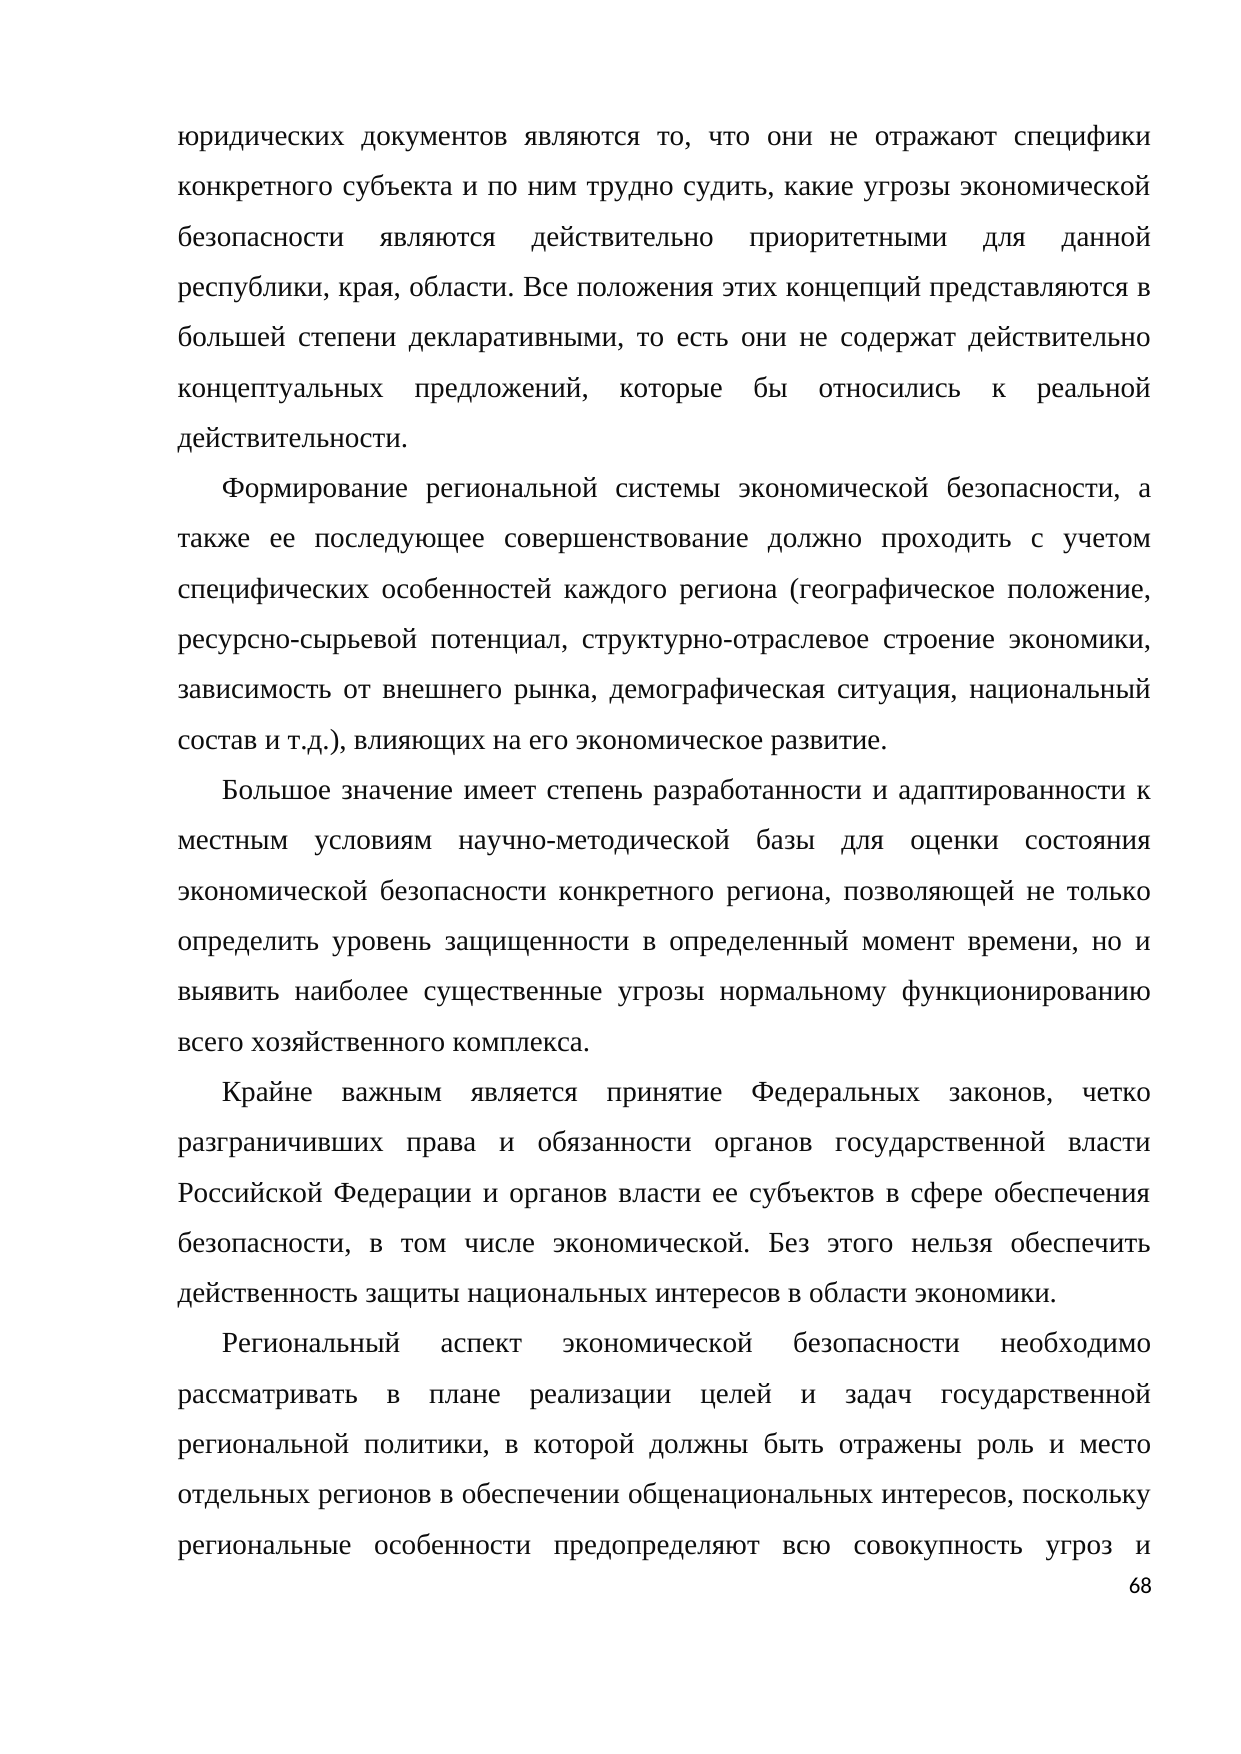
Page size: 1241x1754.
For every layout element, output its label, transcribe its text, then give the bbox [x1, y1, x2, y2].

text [177, 118, 1152, 453]
text Большое значение имеет степень разработанности и адаптированности к местным условиям научно-методической базы для оценки состояния экономической безопасности конкретного региона, позволяющей не только определить уровень защищенности в определенный момент времени, но и выявить наиболее существенные угрозы нормальному функционированию всего хозяйственного комплекса. [177, 772, 1152, 1057]
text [177, 1326, 1152, 1560]
text Формирование региональной системы экономической безопасности, а также ее последующее совершенствование должно проходить с учетом специфических особенностей каждого региона (географическое положение, ресурсно-сырьевой потенциал, структурно-отраслевое строение экономики, зависимость от внешнего рынка, демографическая ситуация, национальный состав и т.д.), влияющих на его экономическое развитие. [177, 470, 1152, 755]
text Крайне важным является принятие Федеральных законов, четко разграничивших права и обязанности органов государственной власти Российской Федерации и органов власти ее субъектов в сфере обеспечения безопасности, в том числе экономической. Без этого нельзя обеспечить действенность защиты национальных интересов в области экономики. [177, 1074, 1152, 1309]
